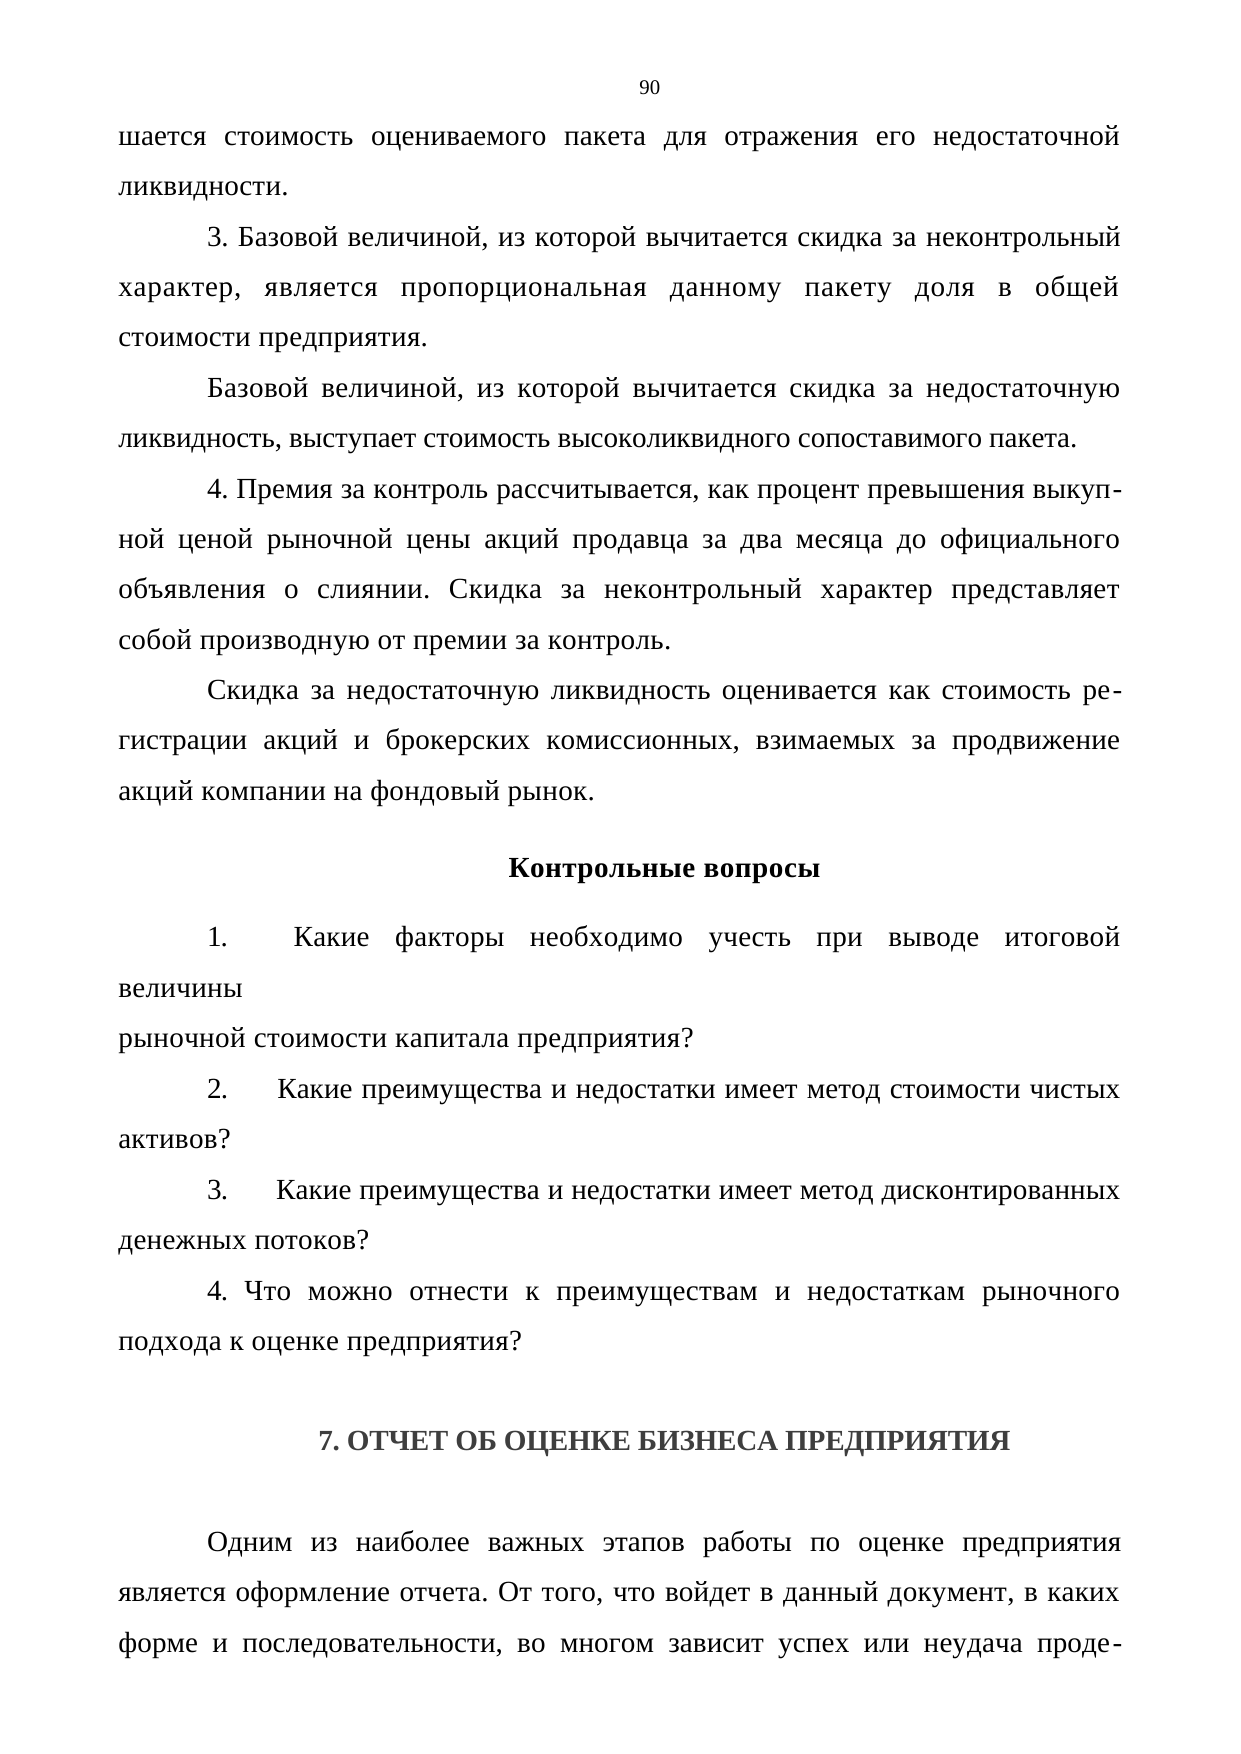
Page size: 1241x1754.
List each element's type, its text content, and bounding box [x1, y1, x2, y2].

text Контрольные вопросы [118, 851, 1122, 884]
text 7. ОТЧЕТ ОБ ОЦЕНКЕ БИЗНЕСА ПРЕДПРИЯТИЯ [118, 1423, 1122, 1457]
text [118, 118, 1122, 202]
list Какие преимущества и недостатки имеет метод стоимости чистых активов? [118, 1071, 1122, 1155]
text Скидка за недостаточную ликвидность оценивается как стоимость регистрации акций и брокерских комиссионных, взимаемых за продвижение акций компании на фондовый рынок. [118, 672, 1122, 806]
text 3. Базовой величиной, из которой вычитается скидка за неконтрольный характер, является пропорциональная данному пакету доля в общей стоимости предприятия. [118, 219, 1122, 353]
text Базовой величиной, из которой вычитается скидка за недостаточную ликвидность, выступает стоимость высоколиквидного сопоставимого пакета. [118, 370, 1122, 454]
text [118, 1524, 1122, 1658]
list Какие преимущества и недостатки имеет метод дисконтированных денежных потоков? [118, 1172, 1122, 1256]
list Какие факторы необходимо учесть при выводе итоговой величины рыночной стоимости капитала предприятия? [118, 919, 1122, 1053]
text 4. Премия за контроль рассчитывается, как процент превышения выкупной ценой рыночной цены акций продавца за два месяца до официального объявления о слиянии. Скидка за неконтрольный характер представляет собой производную от премии за контроль. [118, 471, 1122, 655]
text 4. Что можно отнести к преимуществам и недостаткам рыночного подхода к оценке предприятия? [118, 1273, 1122, 1356]
